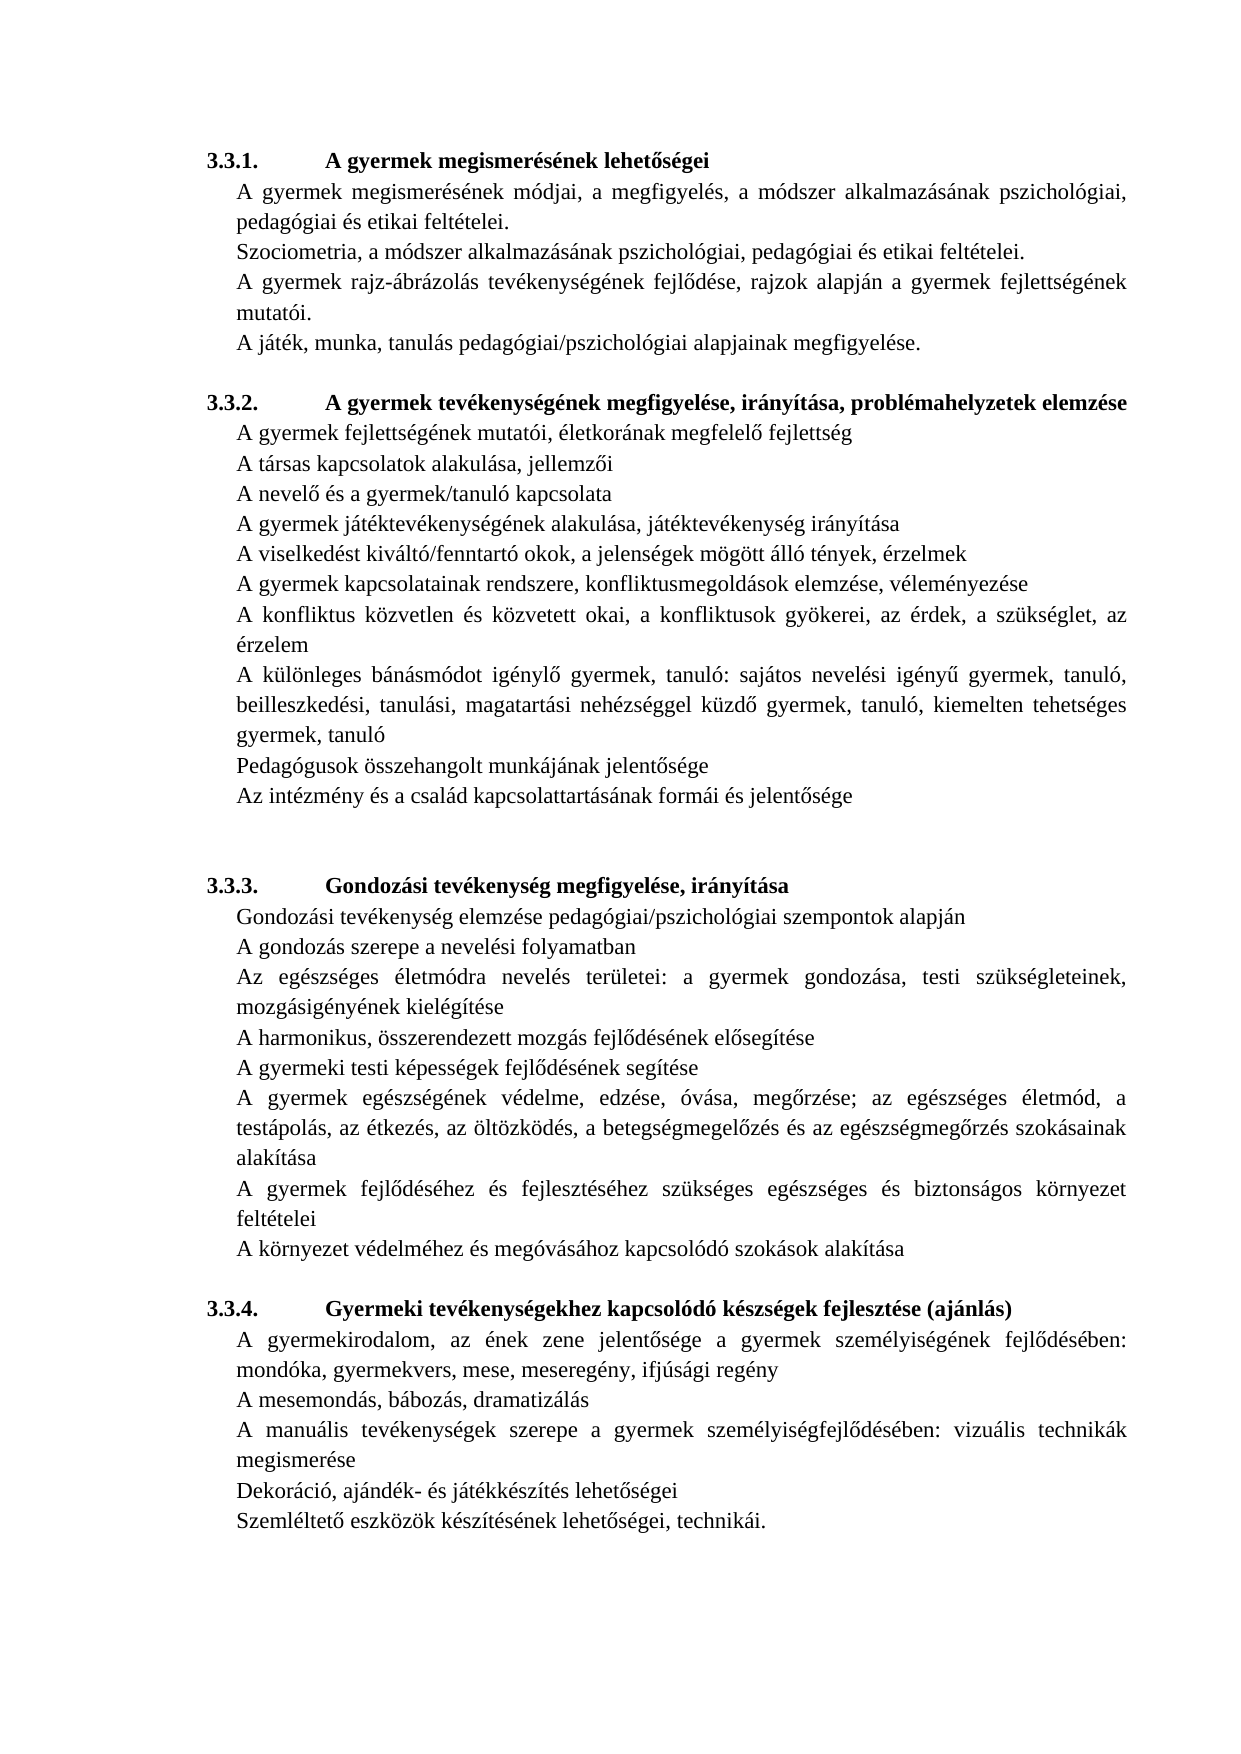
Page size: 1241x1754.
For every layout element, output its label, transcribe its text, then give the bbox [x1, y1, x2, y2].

text A gyermek játéktevékenységének alakulása, játéktevékenység irányítása [236, 510, 1128, 536]
text Pedagógusok összehangolt munkájának jelentősége [236, 752, 1128, 778]
text A gyermek fejlődéséhez és fejlesztéséhez szükséges egészséges és biztonságos környezet feltételei [236, 1174, 1128, 1231]
text A mesemondás, bábozás, dramatizálás [236, 1386, 1128, 1412]
list A gyermek megismerésének lehetőségei [207, 147, 1128, 174]
text Szociometria, a módszer alkalmazásának pszichológiai, pedagógiai és etikai feltételei. [236, 238, 1128, 264]
text A környezet védelméhez és megóvásához kapcsolódó szokások alakítása [236, 1235, 1128, 1261]
text A különleges bánásmódot igénylő gyermek, tanuló: sajátos nevelési igényű gyermek, tanuló, beilleszkedési, tanulási, magatartási nehézséggel küzdő gyermek, tanuló, kiemelten tehetséges gyermek, tanuló [236, 661, 1128, 748]
text A manuális tevékenységek szerepe a gyermek személyiségfejlődésében: vizuális technikák megismerése [236, 1416, 1128, 1473]
text A gyermekirodalom, az ének zene jelentősége a gyermek személyiségének fejlődésében: mondóka, gyermekvers, mese, meseregény, ifjúsági regény [236, 1326, 1128, 1382]
text Szemléltető eszközök készítésének lehetőségei, technikái. [236, 1507, 1128, 1533]
list Gondozási tevékenység megfigyelése, irányítása [207, 872, 1128, 899]
text A gyermek megismerésének módjai, a megfigyelés, a módszer alkalmazásának pszichológiai, pedagógiai és etikai feltételei. [236, 178, 1128, 234]
text A gyermek fejlettségének mutatói, életkorának megfelelő fejlettség [236, 419, 1128, 446]
text A gyermek kapcsolatainak rendszere, konfliktusmegoldások elemzése, véleményezése [236, 570, 1128, 597]
text A harmonikus, összerendezett mozgás fejlődésének elősegítése [236, 1023, 1128, 1050]
text A gyermek rajz-ábrázolás tevékenységének fejlődése, rajzok alapján a gyermek fejlettségének mutatói. [236, 268, 1128, 325]
text A viselkedést kiváltó/fenntartó okok, a jelenségek mögött álló tények, érzelmek [236, 540, 1128, 567]
text A játék, munka, tanulás pedagógiai/pszichológiai alapjainak megfigyelése. [236, 329, 1128, 355]
text A gyermeki testi képességek fejlődésének segítése [236, 1054, 1128, 1080]
list Gyermeki tevékenységekhez kapcsolódó készségek fejlesztése (ajánlás) [207, 1295, 1128, 1322]
text Az intézmény és a család kapcsolattartásának formái és jelentősége [236, 782, 1128, 808]
text A gondozás szerepe a nevelési folyamatban [236, 933, 1128, 959]
text A nevelő és a gyermek/tanuló kapcsolata [236, 480, 1128, 506]
text Gondozási tevékenység elemzése pedagógiai/pszichológiai szempontok alapján [236, 903, 1128, 929]
text A konfliktus közvetlen és közvetett okai, a konfliktusok gyökerei, az érdek, a szükséglet, az érzelem [236, 601, 1128, 657]
text Dekoráció, ajándék- és játékkészítés lehetőségei [236, 1477, 1128, 1503]
text Az egészséges életmódra nevelés területei: a gyermek gondozása, testi szükségleteinek, mozgásigényének kielégítése [236, 963, 1128, 1020]
list A gyermek tevékenységének megfigyelése, irányítása, problémahelyzetek elemzése [207, 389, 1128, 416]
text A társas kapcsolatok alakulása, jellemzői [236, 449, 1128, 476]
text A gyermek egészségének védelme, edzése, óvása, megőrzése; az egészséges életmód, a testápolás, az étkezés, az öltözködés, a betegségmegelőzés és az egészségmegőrzés szokásainak alakítása [236, 1084, 1128, 1171]
